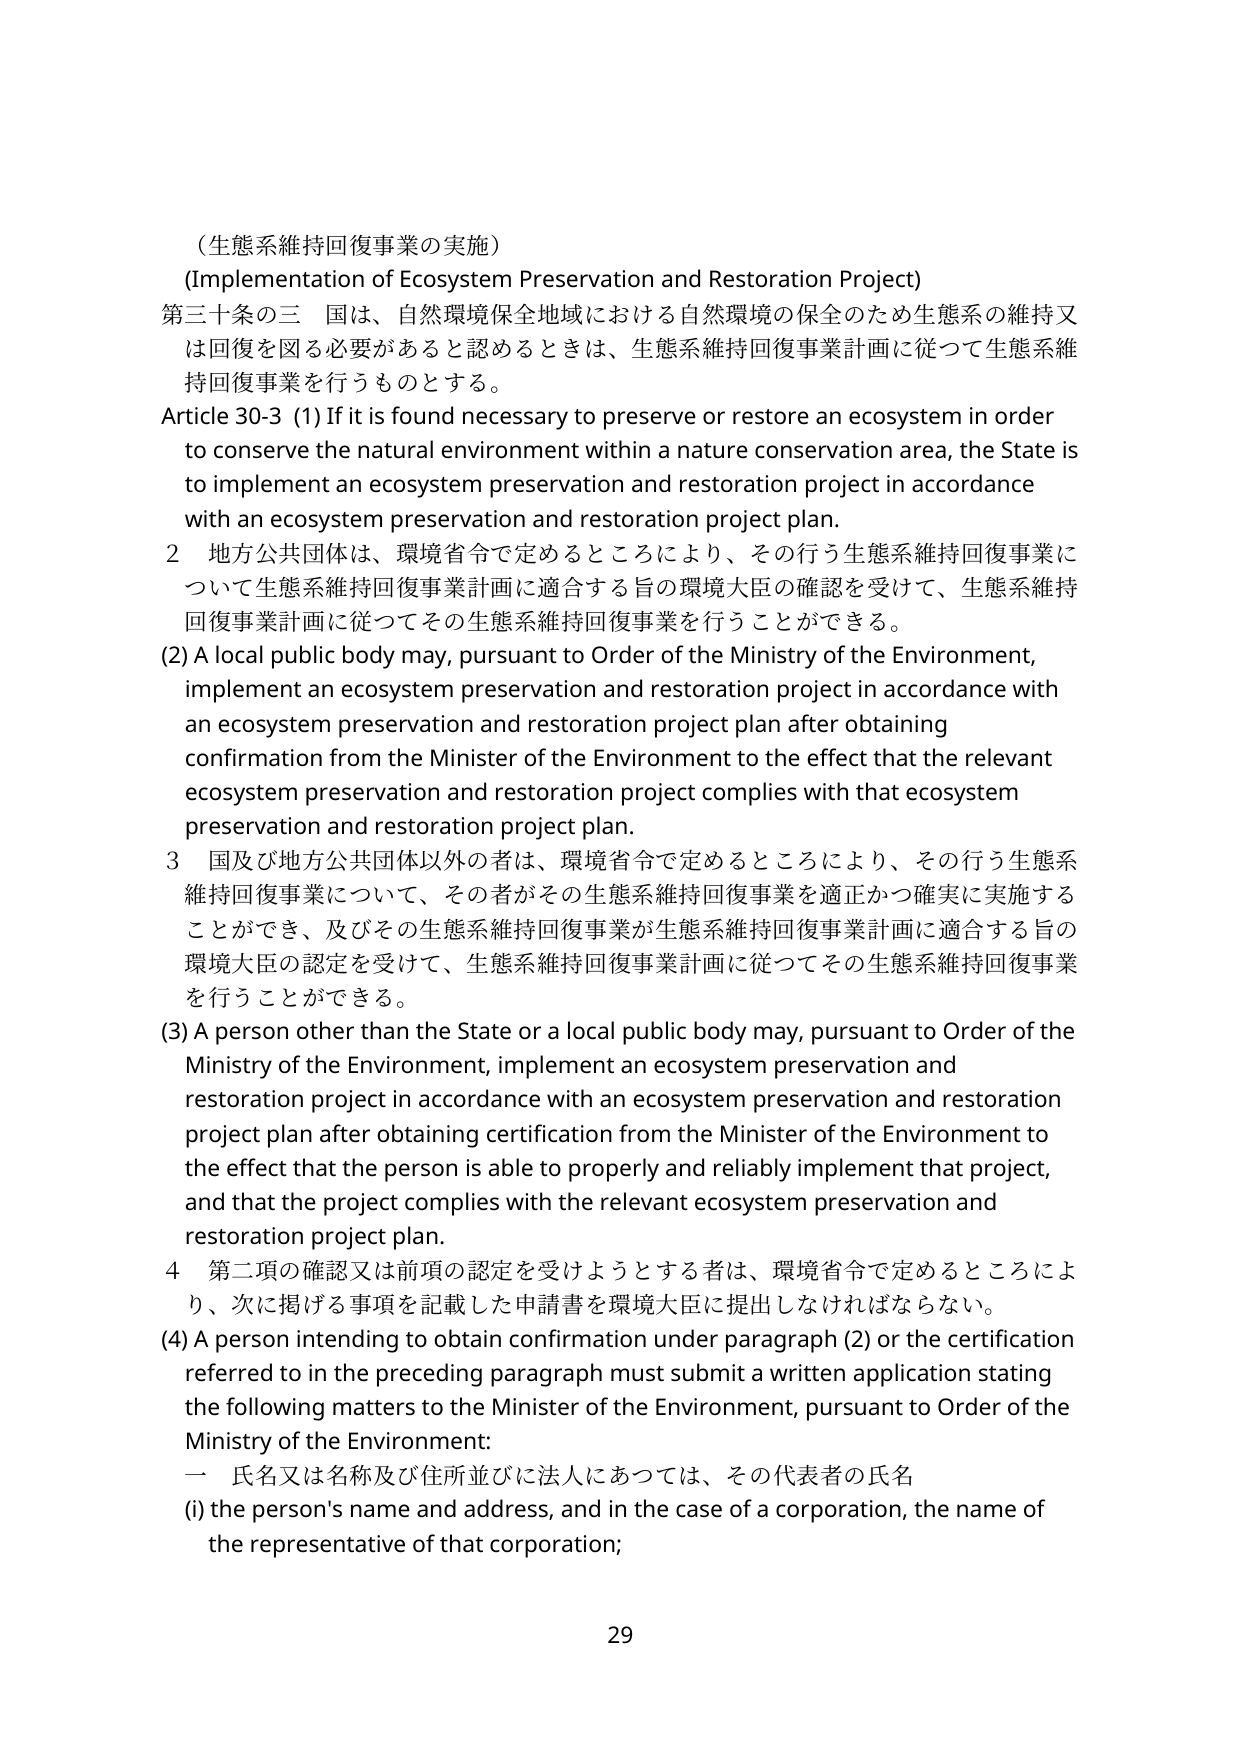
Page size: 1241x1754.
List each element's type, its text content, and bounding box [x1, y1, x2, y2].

text 一 氏名又は名称及び住所並びに法人にあつては、その代表者の氏名 [184, 1458, 1079, 1492]
text 第三十条の三 国は、自然環境保全地域における自然環境の保全のため生態系の維持又は回復を図る必要があると認めるときは、生態系維持回復事業計画に従つて生態系維持回復事業を行うものとする。 [161, 296, 1079, 399]
text (2) A local public body may, pursuant to Order of the Ministry of the Environment, implement an ecosystem preservation and restoration project in accordance with an ecosystem preservation and restoration project plan after obtaining confirmation from the Minister of the Environment to the effect that the relevant ecosystem preservation and restoration project complies with that ecosystem preservation and restoration project plan. [161, 638, 1079, 843]
text ２ 地方公共団体は、環境省令で定めるところにより、その行う生態系維持回復事業について生態系維持回復事業計画に適合する旨の環境大臣の確認を受けて、生態系維持回復事業計画に従つてその生態系維持回復事業を行うことができる。 [161, 535, 1079, 638]
text （生態系維持回復事業の実施） [184, 228, 1079, 262]
text (i) the person's name and address, and in the case of a corporation, the name of the representative of that corporation; [184, 1492, 1079, 1560]
text Article 30-3 (1) If it is found necessary to preserve or restore an ecosystem in order to conserve the natural environment within a nature conservation area, the State is to implement an ecosystem preservation and restoration project in accordance with an ecosystem preservation and restoration project plan. [161, 399, 1079, 535]
text (Implementation of Ecosystem Preservation and Restoration Project) [184, 262, 1079, 296]
text (3) A person other than the State or a local public body may, pursuant to Order of the Ministry of the Environment, implement an ecosystem preservation and restoration project in accordance with an ecosystem preservation and restoration project plan after obtaining certification from the Minister of the Environment to the effect that the person is able to properly and reliably implement that project, and that the project complies with the relevant ecosystem preservation and restoration project plan. [161, 1014, 1079, 1253]
text (4) A person intending to obtain confirmation under paragraph (2) or the certification referred to in the preceding paragraph must submit a written application stating the following matters to the Minister of the Environment, pursuant to Order of the Ministry of the Environment: [161, 1321, 1079, 1458]
text ３ 国及び地方公共団体以外の者は、環境省令で定めるところにより、その行う生態系維持回復事業について、その者がその生態系維持回復事業を適正かつ確実に実施することができ、及びその生態系維持回復事業が生態系維持回復事業計画に適合する旨の環境大臣の認定を受けて、生態系維持回復事業計画に従つてその生態系維持回復事業を行うことができる。 [161, 843, 1079, 1014]
text ４ 第二項の確認又は前項の認定を受けようとする者は、環境省令で定めるところにより、次に掲げる事項を記載した申請書を環境大臣に提出しなければならない。 [161, 1253, 1079, 1321]
